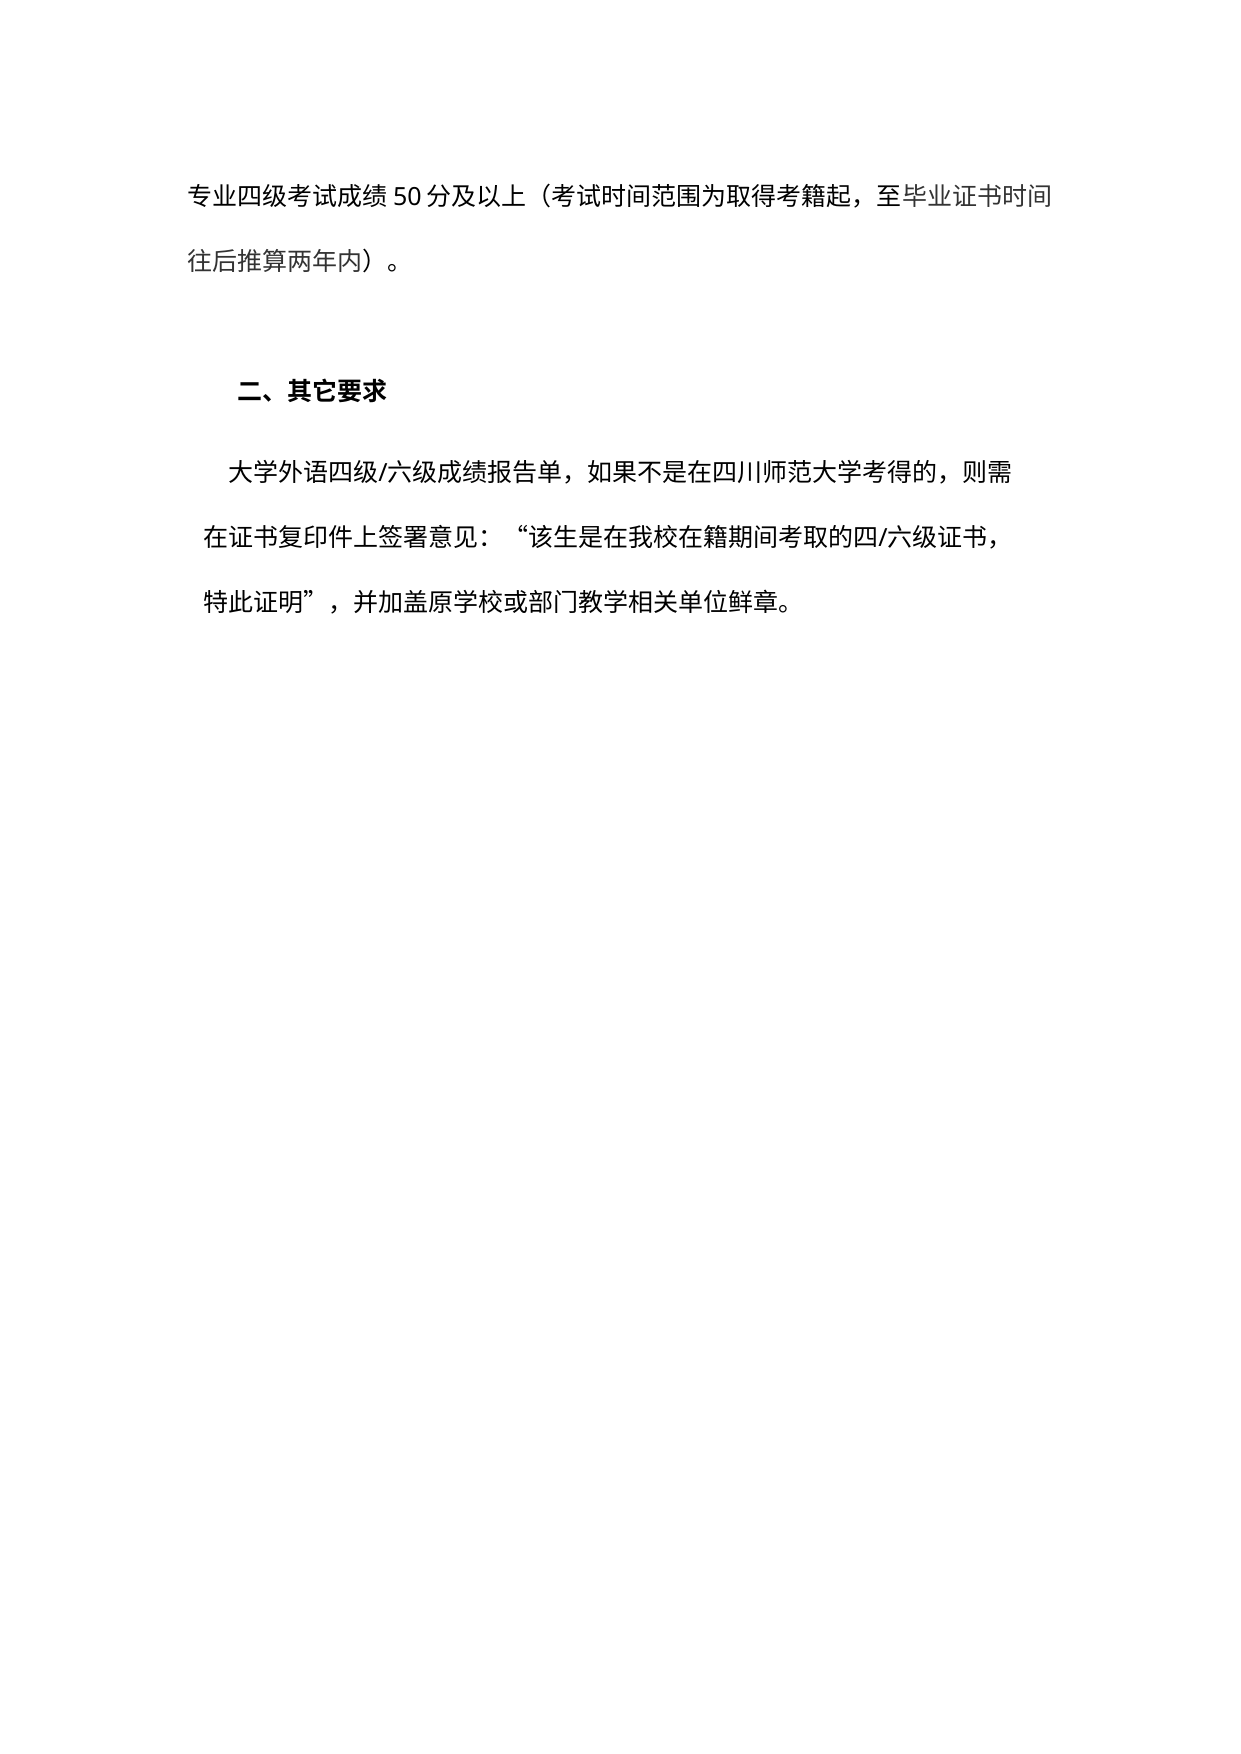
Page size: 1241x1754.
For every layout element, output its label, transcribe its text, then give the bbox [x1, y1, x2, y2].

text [187, 162, 1053, 292]
text 大学外语四级/六级成绩报告单，如果不是在四川师范大学考得的，则需在证书复印件上签署意见：“该生是在我校在籍期间考取的四/六级证书，特此证明”，并加盖原学校或部门教学相关单位鲜章。 [203, 438, 1037, 633]
text 二、其它要求 [187, 357, 1053, 422]
